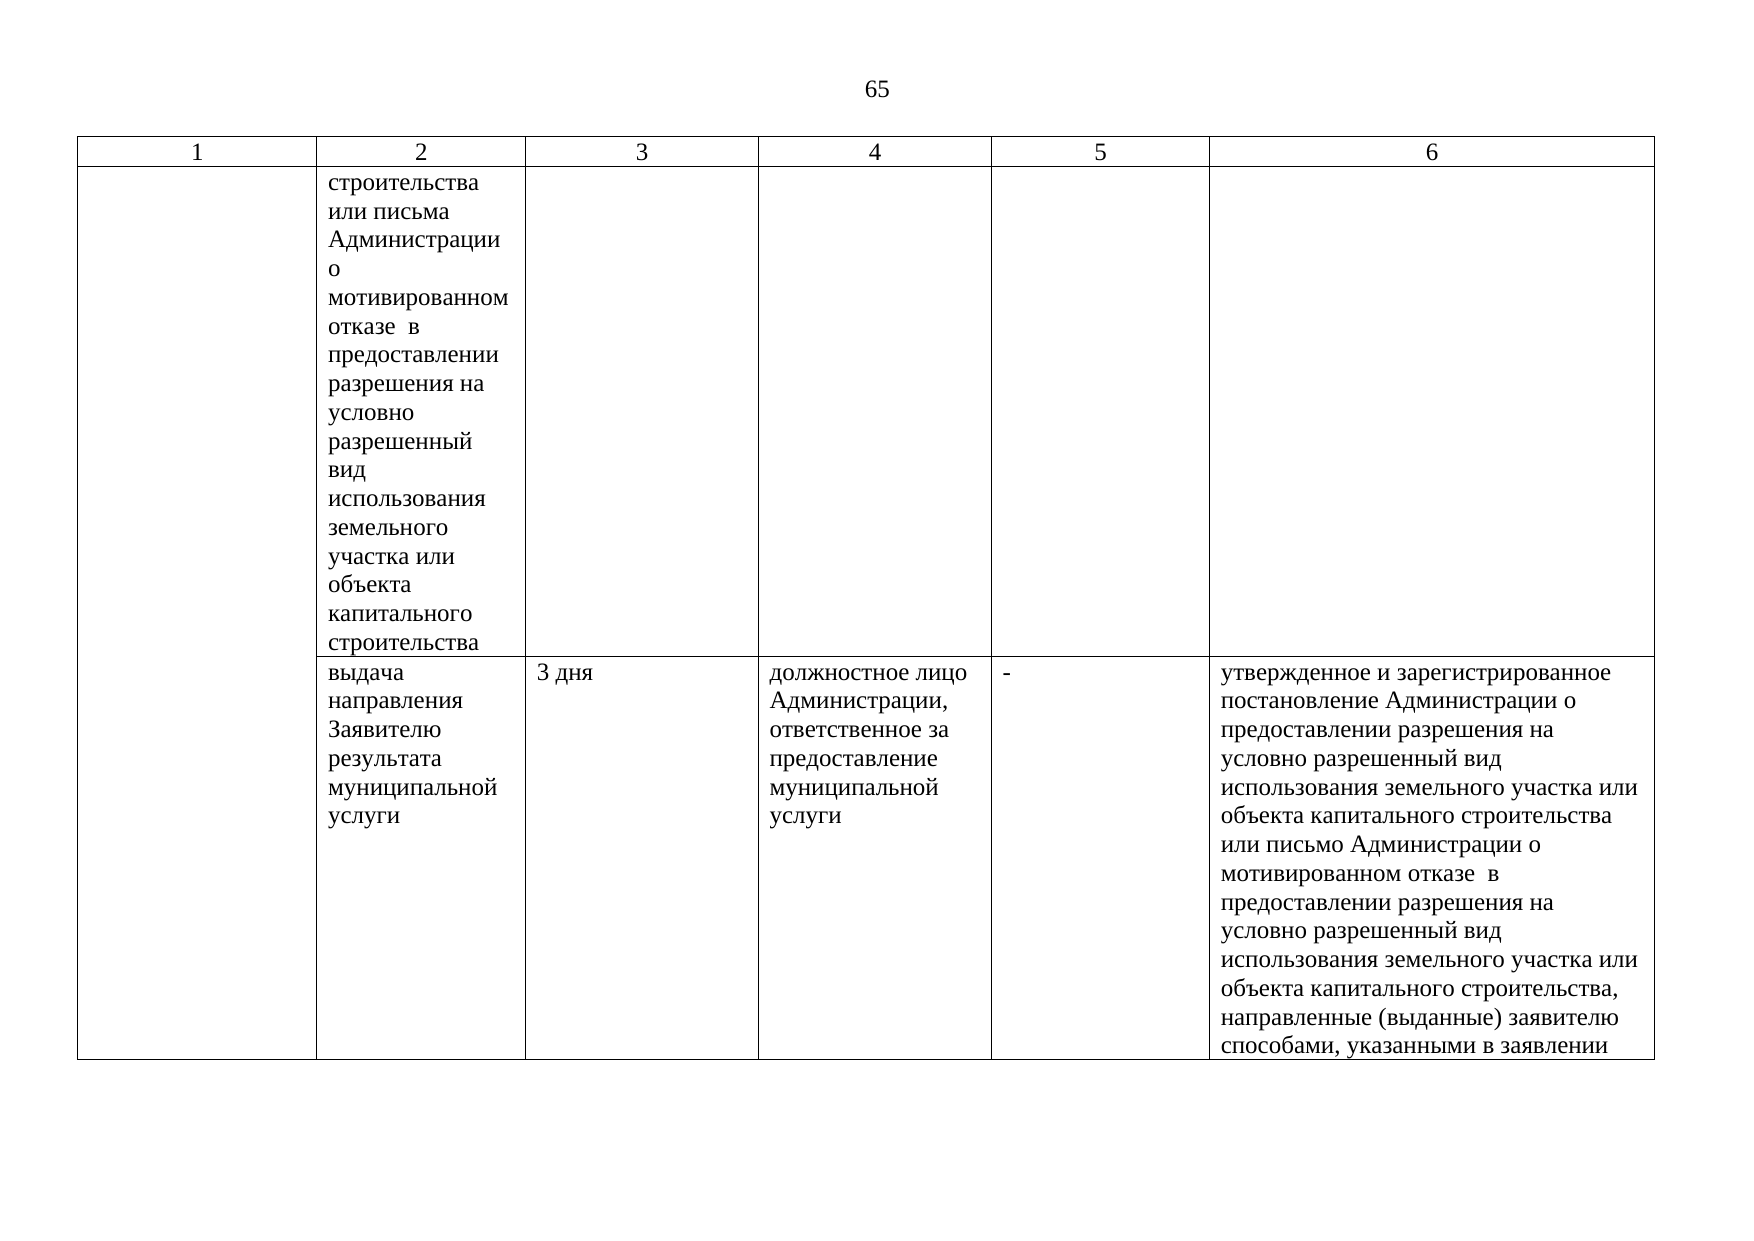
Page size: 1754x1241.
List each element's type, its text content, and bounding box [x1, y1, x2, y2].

table_header 2 [317, 137, 525, 166]
table_cell 3 дня [526, 657, 758, 1059]
table_header 5 [992, 137, 1209, 166]
table_cell - [992, 657, 1209, 1059]
table_header 3 [526, 137, 758, 166]
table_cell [1210, 167, 1654, 656]
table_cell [759, 167, 991, 656]
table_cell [317, 167, 525, 656]
table_cell выдача направления Заявителю результата муниципальной услуги [317, 657, 525, 1059]
table_cell утвержденное и зарегистрированное постановление Администрации о предоставлении разрешения на условно разрешенный вид использования земельного участка или объекта капитального строительства или письмо Администрации о мотивированном отказе в предоставлении разрешения на условно разрешенный вид использования земельного участка или объекта капитального строительства, направленные (выданные) заявителю способами, указанными в заявлении [1210, 657, 1654, 1059]
table_cell должностное лицо Администрации, ответственное за предоставление муниципальной услуги [759, 657, 991, 1059]
table_header 6 [1210, 137, 1654, 166]
table_header 4 [759, 137, 991, 166]
table_header 1 [78, 137, 316, 166]
table_cell [992, 167, 1209, 656]
